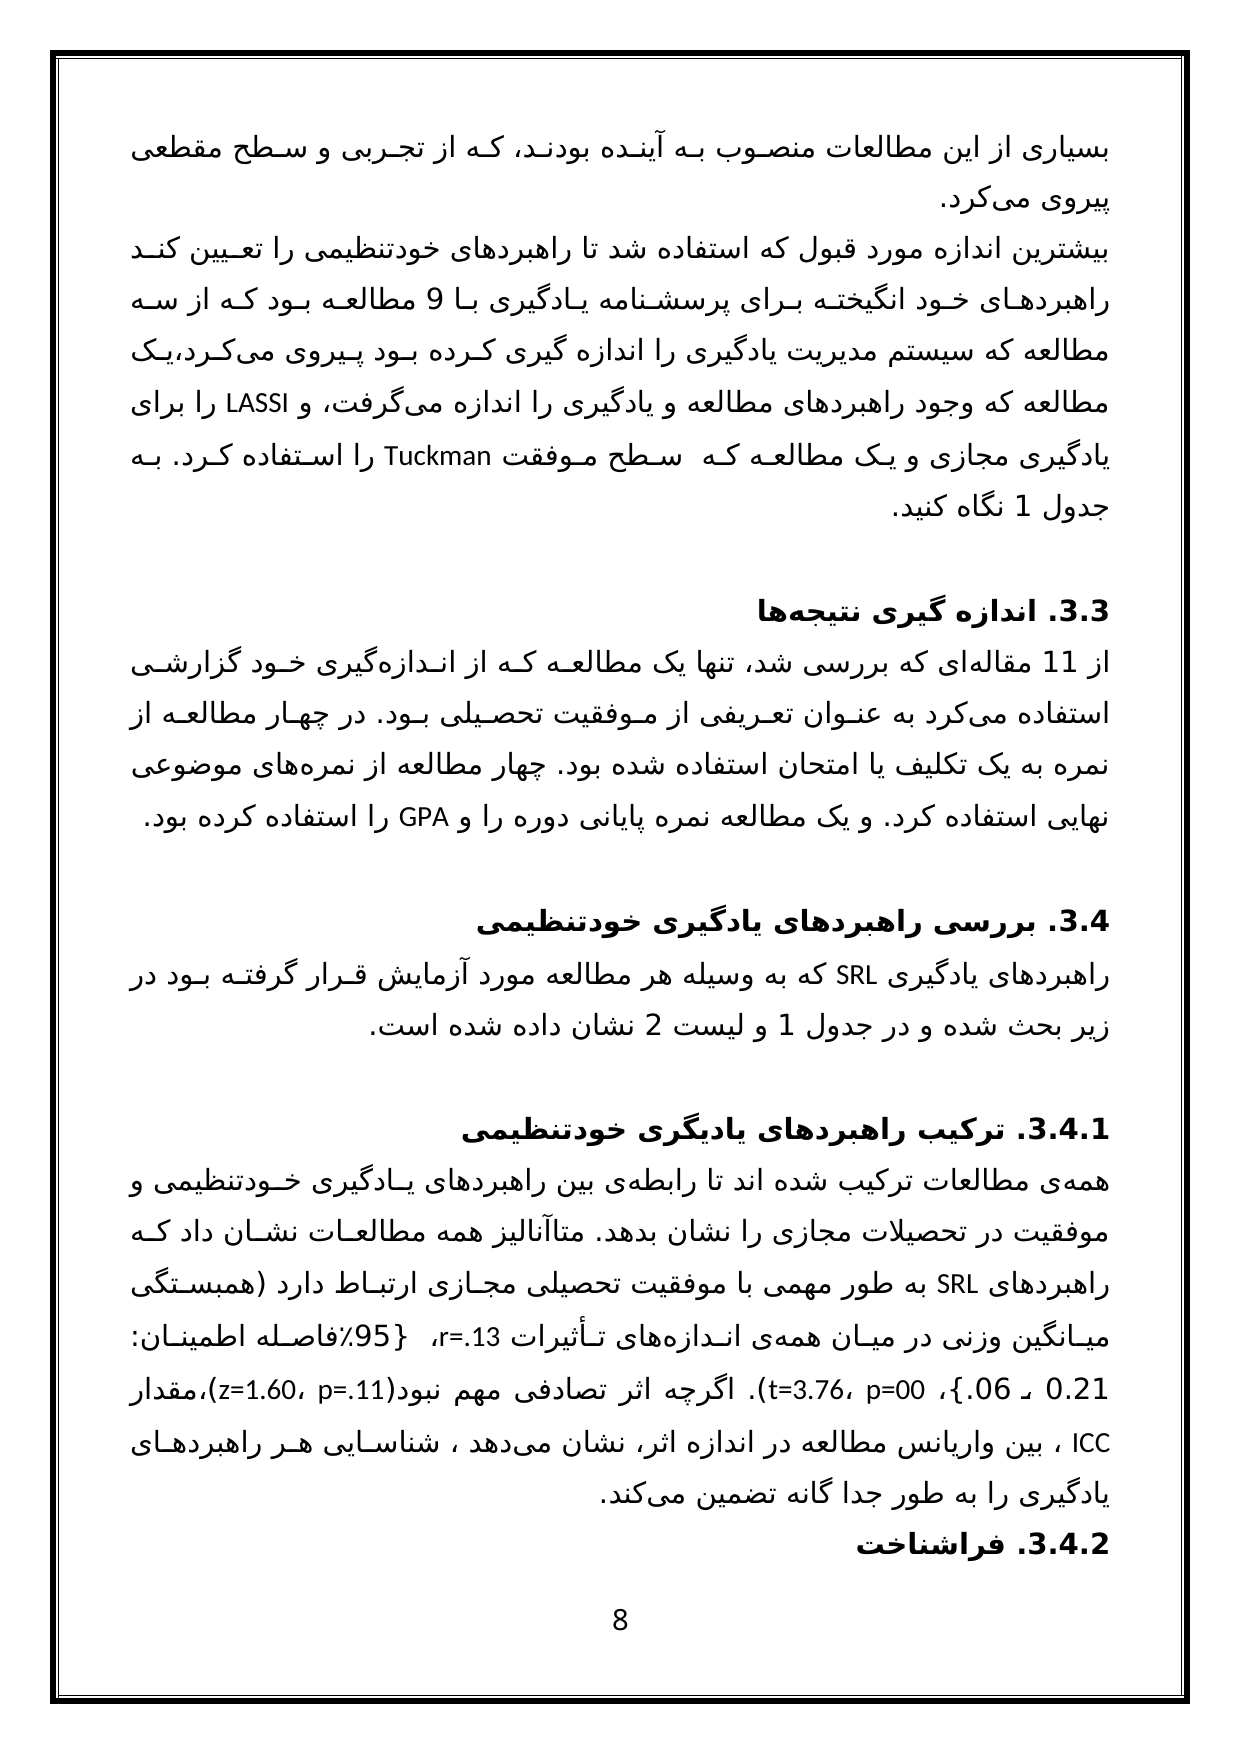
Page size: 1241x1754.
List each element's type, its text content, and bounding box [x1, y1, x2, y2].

text 3.4.2. فراشناخت [130, 1528, 1110, 1562]
text 3.4. بررسی راهبردهای یادگیری خودتنظیمی [130, 905, 1110, 939]
text بسیاری از این مطالعات منصوب به آینده بودند، که از تجربی و سطح مقطعی پیروی می‌کرد. [130, 130, 1110, 215]
text از 11 مقاله‌ای که بررسی شد، تنها یک مطالعه که از اندازه‌گیری خود گزارشی استفاده می‌کرد به عنوان تعریفی از موفقیت تحصیلی بود. در چهار مطالعه از نمره به یک تکلیف یا امتحان استفاده شده بود. چهار مطالعه از نمره‌های موضوعی نهایی استفاده کرد. و یک مطالعه نمره پایانی دوره را و GPA را استفاده کرده بود. [130, 645, 1110, 833]
text 3.3. اندازه گیری نتیجه‌ها [130, 594, 1110, 628]
text 3.4.1. ترکیب راهبردهای یادیگری خودتنظیمی [130, 1113, 1110, 1147]
text همه‌ی مطالعات ترکیب شده اند تا رابطه‌ی بین راهبردهای یادگیری خودتنظیمی و موفقیت در تحصیلات مجازی را نشان بدهد. متاآنالیز همه مطالعات نشان داد که راهبردهای SRL به طور مهمی با موفقیت تحصیلی مجازی ارتباط دارد (همبستگی میانگین وزنی در میان همه‌ی اندازه‌های تأثیرات r=.13، {٪95فاصله اطمینان: 0.21 ، 06.}، t=3.76، p=00). اگرچه اثر تصادفی مهم نبود(z=1.60، p=.11)،مقدار ICC ، بین واریانس مطالعه در اندازه اثر،‌ نشان می‌دهد ، شناسایی هر راهبردهای یادگیری را به طور جدا گانه ‌تضمین می‌کند. [130, 1164, 1110, 1511]
text بیشترین اندازه مورد قبول که استفاده شد تا راهبردهای خودتنظیمی را تعیین کند راهبردهای خود انگیخته برای پرسشنامه یادگیری با 9 مطالعه بود که از سه مطالعه که سیستم مدیریت یادگیری را اندازه گیری کرده بود پیروی می‌کرد،‌یک مطالعه که وجود راهبردهای مطالعه و یادگیری را اندازه می‌گرفت،‌ و LASSI را برای یادگیری مجازی و یک مطالعه که سطح موفقت Tuckman را استفاده کرد. به جدول 1 نگاه کنید. [130, 232, 1110, 524]
text راهبردهای یادگیری SRL که به وسیله هر مطالعه مورد آزمایش قرار گرفته بود در زیر بحث شده و در جدول 1 و لیست 2 نشان داده شده است. [130, 956, 1110, 1042]
